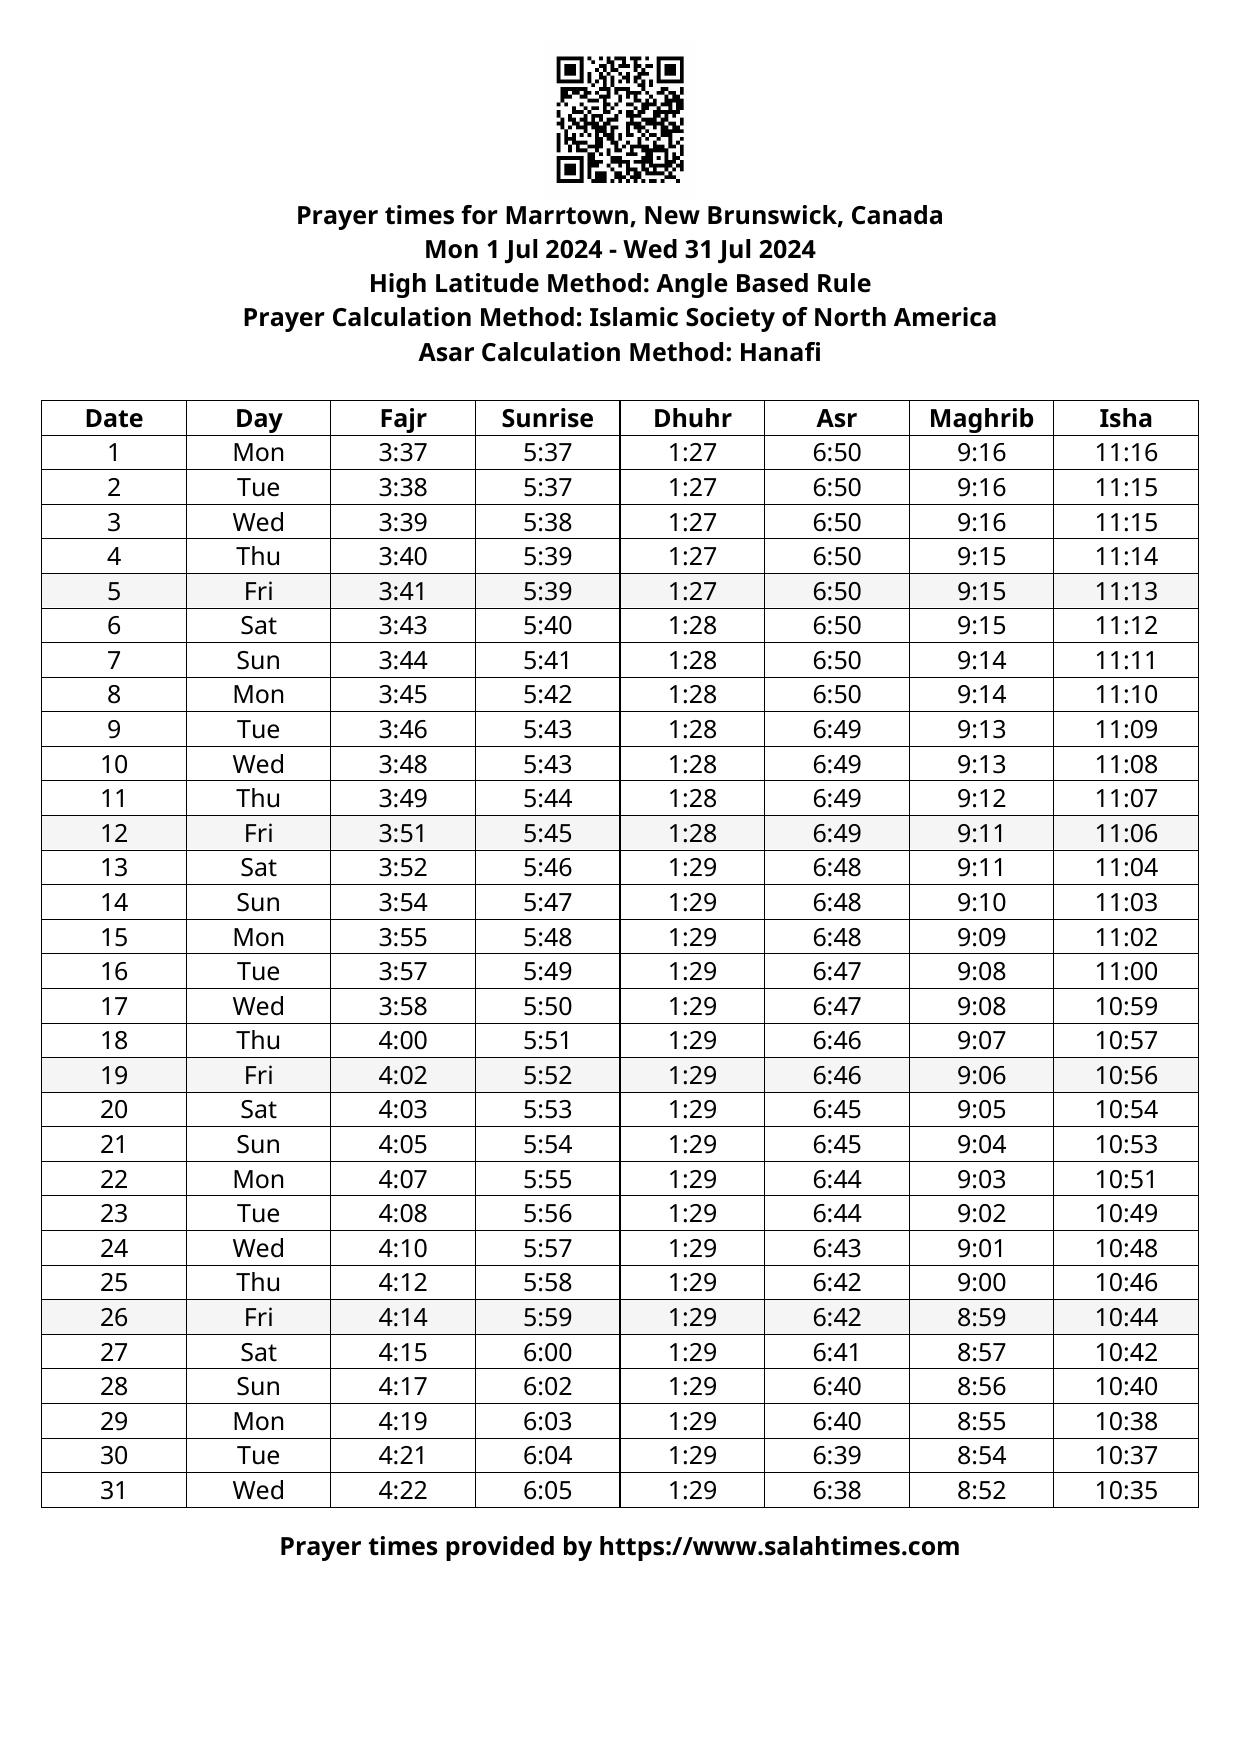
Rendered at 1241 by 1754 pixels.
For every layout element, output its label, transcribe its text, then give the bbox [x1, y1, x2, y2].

table_cell Wed [187, 1231, 330, 1264]
table_cell 5:39 [476, 574, 619, 607]
table_cell Mon [187, 678, 330, 711]
table_cell 3:38 [331, 470, 475, 504]
table_cell 5:56 [476, 1196, 619, 1230]
table_cell 17 [42, 989, 186, 1022]
table_cell 6:45 [765, 1093, 909, 1126]
table_cell 6:48 [765, 851, 909, 884]
table_cell 5:43 [476, 712, 619, 746]
table_cell 1:29 [621, 1404, 764, 1437]
table_cell 9:16 [910, 470, 1053, 504]
text Mon 1 Jul 2024 - Wed 31 Jul 2024 [42, 232, 1198, 266]
table_cell 6:50 [765, 539, 909, 573]
table_cell 9:12 [910, 781, 1053, 815]
table_cell 5:40 [476, 609, 619, 642]
table_cell 25 [42, 1266, 186, 1299]
table_cell Tue [187, 1196, 330, 1230]
table_cell 13 [42, 851, 186, 884]
table_cell Wed [187, 505, 330, 538]
table_cell 9:10 [910, 885, 1053, 919]
table_cell 6:50 [765, 574, 909, 607]
table_cell Mon [187, 1404, 330, 1437]
table_cell 4:07 [331, 1162, 475, 1195]
table_cell 3 [42, 505, 186, 538]
picture [542, 41, 699, 198]
table_cell 11:13 [1054, 574, 1198, 607]
table_cell 4:21 [331, 1439, 475, 1472]
table_cell 4:02 [331, 1058, 475, 1092]
table_cell 4:12 [331, 1266, 475, 1299]
table_cell Fri [187, 1300, 330, 1334]
table_cell 1:28 [621, 643, 764, 677]
table_cell 1:27 [621, 505, 764, 538]
table_cell 5:38 [476, 505, 619, 538]
table_cell Mon [187, 920, 330, 953]
table_cell 6:44 [765, 1162, 909, 1195]
table_cell 6 [42, 609, 186, 642]
table_cell 9:15 [910, 609, 1053, 642]
table_cell 6:48 [765, 885, 909, 919]
table_cell Sun [187, 643, 330, 677]
table_cell Tue [187, 954, 330, 988]
table_cell 5:50 [476, 989, 619, 1022]
table_cell 10:49 [1054, 1196, 1198, 1230]
table_cell Wed [187, 1473, 330, 1507]
table_cell 3:41 [331, 574, 475, 607]
table_cell 1:29 [621, 885, 764, 919]
table_header Isha [1054, 401, 1198, 434]
table_cell 4:08 [331, 1196, 475, 1230]
table_cell 5:51 [476, 1024, 619, 1057]
table_cell 6:48 [765, 920, 909, 953]
table_cell 1:28 [621, 747, 764, 780]
table_cell 6:50 [765, 505, 909, 538]
table_cell 6:49 [765, 781, 909, 815]
table_cell 11:15 [1054, 470, 1198, 504]
table_cell 8:54 [910, 1439, 1053, 1472]
table_cell Tue [187, 470, 330, 504]
table_cell Sat [187, 851, 330, 884]
table_header Fajr [331, 401, 475, 434]
table_cell Sat [187, 1093, 330, 1126]
table_cell 6:50 [765, 678, 909, 711]
table_cell 3:55 [331, 920, 475, 953]
table_cell 6:05 [476, 1473, 619, 1507]
table_cell 5:55 [476, 1162, 619, 1195]
table_cell 3:46 [331, 712, 475, 746]
text Prayer times provided by https://www.salahtimes.com [42, 1528, 1198, 1563]
table_cell 4:00 [331, 1024, 475, 1057]
table_cell 9:13 [910, 747, 1053, 780]
table_cell 6:49 [765, 712, 909, 746]
table_cell 3:48 [331, 747, 475, 780]
table_cell Tue [187, 712, 330, 746]
table_cell 9:06 [910, 1058, 1053, 1092]
table_cell 5:48 [476, 920, 619, 953]
table_cell 29 [42, 1404, 186, 1437]
table_cell 4 [42, 539, 186, 573]
table_cell 9:00 [910, 1266, 1053, 1299]
table_cell 4:17 [331, 1369, 475, 1403]
table_cell 4:22 [331, 1473, 475, 1507]
table_cell Mon [187, 436, 330, 469]
table_cell 1:29 [621, 1162, 764, 1195]
text Prayer times for Marrtown, New Brunswick, Canada [42, 198, 1198, 232]
table_cell 9:03 [910, 1162, 1053, 1195]
table_cell 11:00 [1054, 954, 1198, 988]
table_cell Fri [187, 1058, 330, 1092]
table_cell 5:43 [476, 747, 619, 780]
table_header Day [187, 401, 330, 434]
table_cell 7 [42, 643, 186, 677]
table_cell 9:07 [910, 1024, 1053, 1057]
table_cell 6:50 [765, 470, 909, 504]
table_cell 6:45 [765, 1127, 909, 1161]
table_cell 6:46 [765, 1058, 909, 1092]
table_cell 10:53 [1054, 1127, 1198, 1161]
table_cell 1:27 [621, 470, 764, 504]
table_cell 6:49 [765, 747, 909, 780]
table_cell 11:09 [1054, 712, 1198, 746]
table_cell 28 [42, 1369, 186, 1403]
table_cell 6:39 [765, 1439, 909, 1472]
table_cell 11:10 [1054, 678, 1198, 711]
table_cell 6:43 [765, 1231, 909, 1264]
table_cell 1:29 [621, 1266, 764, 1299]
table_cell Thu [187, 1266, 330, 1299]
table_cell 5 [42, 574, 186, 607]
table_cell 9:09 [910, 920, 1053, 953]
table_cell 10:48 [1054, 1231, 1198, 1264]
table_cell 3:49 [331, 781, 475, 815]
table_cell 6:50 [765, 436, 909, 469]
table_cell 1:27 [621, 574, 764, 607]
table_cell 2 [42, 470, 186, 504]
table_cell 5:41 [476, 643, 619, 677]
table_cell 9:01 [910, 1231, 1053, 1264]
table_cell 10:38 [1054, 1404, 1198, 1437]
table_cell 21 [42, 1127, 186, 1161]
table_cell 11 [42, 781, 186, 815]
table_cell 1:28 [621, 781, 764, 815]
table_cell 1:29 [621, 1335, 764, 1368]
table_cell 14 [42, 885, 186, 919]
table_cell 5:49 [476, 954, 619, 988]
table_cell 5:52 [476, 1058, 619, 1092]
table_cell 9:16 [910, 505, 1053, 538]
table_cell 5:54 [476, 1127, 619, 1161]
table_cell 1:29 [621, 1473, 764, 1507]
text Asar Calculation Method: Hanafi [42, 334, 1198, 368]
table_cell 16 [42, 954, 186, 988]
table_cell 5:45 [476, 816, 619, 849]
table_cell 5:39 [476, 539, 619, 573]
table_cell 11:14 [1054, 539, 1198, 573]
table_cell 31 [42, 1473, 186, 1507]
table_cell 6:38 [765, 1473, 909, 1507]
table_cell 10:44 [1054, 1300, 1198, 1334]
table_cell 3:45 [331, 678, 475, 711]
table_cell 6:42 [765, 1266, 909, 1299]
table_cell Sat [187, 1335, 330, 1368]
table_cell 11:04 [1054, 851, 1198, 884]
table_cell 1:29 [621, 954, 764, 988]
table_cell Sun [187, 885, 330, 919]
table_cell 22 [42, 1162, 186, 1195]
table_cell 6:47 [765, 989, 909, 1022]
table_cell Sun [187, 1369, 330, 1403]
table_header Sunrise [476, 401, 619, 434]
table_cell 6:40 [765, 1369, 909, 1403]
table_cell 5:42 [476, 678, 619, 711]
table_cell 10:37 [1054, 1439, 1198, 1472]
table_cell 5:46 [476, 851, 619, 884]
table_cell 3:52 [331, 851, 475, 884]
table_cell 9:08 [910, 989, 1053, 1022]
table_cell 19 [42, 1058, 186, 1092]
table_cell 6:47 [765, 954, 909, 988]
table_cell 3:43 [331, 609, 475, 642]
table_cell 11:12 [1054, 609, 1198, 642]
table_cell 6:41 [765, 1335, 909, 1368]
table_cell 5:58 [476, 1266, 619, 1299]
table_cell 8:59 [910, 1300, 1053, 1334]
table_cell 11:06 [1054, 816, 1198, 849]
table_cell 15 [42, 920, 186, 953]
table_cell 11:07 [1054, 781, 1198, 815]
table_cell 8:56 [910, 1369, 1053, 1403]
table_cell 3:40 [331, 539, 475, 573]
table_cell Tue [187, 1439, 330, 1472]
table_cell 10:42 [1054, 1335, 1198, 1368]
table_cell 1:27 [621, 436, 764, 469]
table_cell 3:37 [331, 436, 475, 469]
table_cell 6:03 [476, 1404, 619, 1437]
table_cell 8:55 [910, 1404, 1053, 1437]
table_cell 9:15 [910, 539, 1053, 573]
table_cell 30 [42, 1439, 186, 1472]
table_cell 6:50 [765, 609, 909, 642]
table_cell 8 [42, 678, 186, 711]
table_cell 1:29 [621, 1058, 764, 1092]
table_cell 10:35 [1054, 1473, 1198, 1507]
table_cell 6:00 [476, 1335, 619, 1368]
table_cell 5:53 [476, 1093, 619, 1126]
table_cell 1:28 [621, 609, 764, 642]
table_cell Fri [187, 574, 330, 607]
table_cell 27 [42, 1335, 186, 1368]
table_cell 10:54 [1054, 1093, 1198, 1126]
table_cell 4:03 [331, 1093, 475, 1126]
table_cell 10:46 [1054, 1266, 1198, 1299]
table_cell Thu [187, 1024, 330, 1057]
table_cell 9:05 [910, 1093, 1053, 1126]
table_cell 5:37 [476, 470, 619, 504]
table_cell 3:57 [331, 954, 475, 988]
table_cell Mon [187, 1162, 330, 1195]
table_cell 3:39 [331, 505, 475, 538]
table_cell 9:04 [910, 1127, 1053, 1161]
table_cell 10:51 [1054, 1162, 1198, 1195]
table_cell 11:16 [1054, 436, 1198, 469]
table_cell 8:57 [910, 1335, 1053, 1368]
table_header Asr [765, 401, 909, 434]
table_cell 1:29 [621, 1369, 764, 1403]
table_cell 9:15 [910, 574, 1053, 607]
table_cell 1:29 [621, 851, 764, 884]
table_cell 12 [42, 816, 186, 849]
table_cell Sun [187, 1127, 330, 1161]
table_cell 9:11 [910, 816, 1053, 849]
table_cell 9:13 [910, 712, 1053, 746]
table_cell 1:28 [621, 712, 764, 746]
table_cell 4:19 [331, 1404, 475, 1437]
table_cell Sat [187, 609, 330, 642]
table_cell 6:46 [765, 1024, 909, 1057]
table_cell Wed [187, 989, 330, 1022]
table_cell 1:29 [621, 1300, 764, 1334]
table_cell 9 [42, 712, 186, 746]
table_cell 1:29 [621, 1231, 764, 1264]
table_cell 5:59 [476, 1300, 619, 1334]
table_cell 3:58 [331, 989, 475, 1022]
table_cell 3:44 [331, 643, 475, 677]
table_cell 6:44 [765, 1196, 909, 1230]
table_cell 24 [42, 1231, 186, 1264]
table_cell 1:28 [621, 678, 764, 711]
table_cell 6:42 [765, 1300, 909, 1334]
table_cell 1:29 [621, 1024, 764, 1057]
table_cell 3:51 [331, 816, 475, 849]
table_cell 6:50 [765, 643, 909, 677]
table_cell 4:14 [331, 1300, 475, 1334]
table_cell 11:02 [1054, 920, 1198, 953]
table_cell 4:15 [331, 1335, 475, 1368]
table_cell 1:29 [621, 920, 764, 953]
table_cell 20 [42, 1093, 186, 1126]
text Prayer Calculation Method: Islamic Society of North America [42, 300, 1198, 334]
table_cell 18 [42, 1024, 186, 1057]
table_cell 4:10 [331, 1231, 475, 1264]
table_cell 6:04 [476, 1439, 619, 1472]
table_cell 6:49 [765, 816, 909, 849]
table_cell 3:54 [331, 885, 475, 919]
table_header Date [42, 401, 186, 434]
table_cell 9:16 [910, 436, 1053, 469]
table_cell 11:03 [1054, 885, 1198, 919]
table_cell 8:52 [910, 1473, 1053, 1507]
table_cell 6:40 [765, 1404, 909, 1437]
table_cell 1:29 [621, 1439, 764, 1472]
table_cell 1:29 [621, 1093, 764, 1126]
table_cell 9:08 [910, 954, 1053, 988]
text High Latitude Method: Angle Based Rule [42, 266, 1198, 300]
table_header Dhuhr [621, 401, 764, 434]
table_cell 5:57 [476, 1231, 619, 1264]
table_cell 5:47 [476, 885, 619, 919]
table_cell 11:15 [1054, 505, 1198, 538]
table_cell 9:14 [910, 643, 1053, 677]
table_cell 11:11 [1054, 643, 1198, 677]
table_cell 10:40 [1054, 1369, 1198, 1403]
table_cell 9:02 [910, 1196, 1053, 1230]
table_cell 1:28 [621, 816, 764, 849]
table_header Maghrib [910, 401, 1053, 434]
table_cell 9:14 [910, 678, 1053, 711]
table_cell 23 [42, 1196, 186, 1230]
table_cell 1:29 [621, 1127, 764, 1161]
table_cell 26 [42, 1300, 186, 1334]
table_cell 10 [42, 747, 186, 780]
table_cell 10:56 [1054, 1058, 1198, 1092]
table_cell Wed [187, 747, 330, 780]
table_cell 1:29 [621, 1196, 764, 1230]
table_cell 5:37 [476, 436, 619, 469]
table_cell 10:57 [1054, 1024, 1198, 1057]
table_cell Thu [187, 539, 330, 573]
table_cell 11:08 [1054, 747, 1198, 780]
table_cell 9:11 [910, 851, 1053, 884]
table_cell Thu [187, 781, 330, 815]
table_cell Fri [187, 816, 330, 849]
table_cell 1 [42, 436, 186, 469]
table_cell 1:29 [621, 989, 764, 1022]
table_cell 4:05 [331, 1127, 475, 1161]
table_cell 10:59 [1054, 989, 1198, 1022]
table_cell 5:44 [476, 781, 619, 815]
table_cell 1:27 [621, 539, 764, 573]
table_cell 6:02 [476, 1369, 619, 1403]
